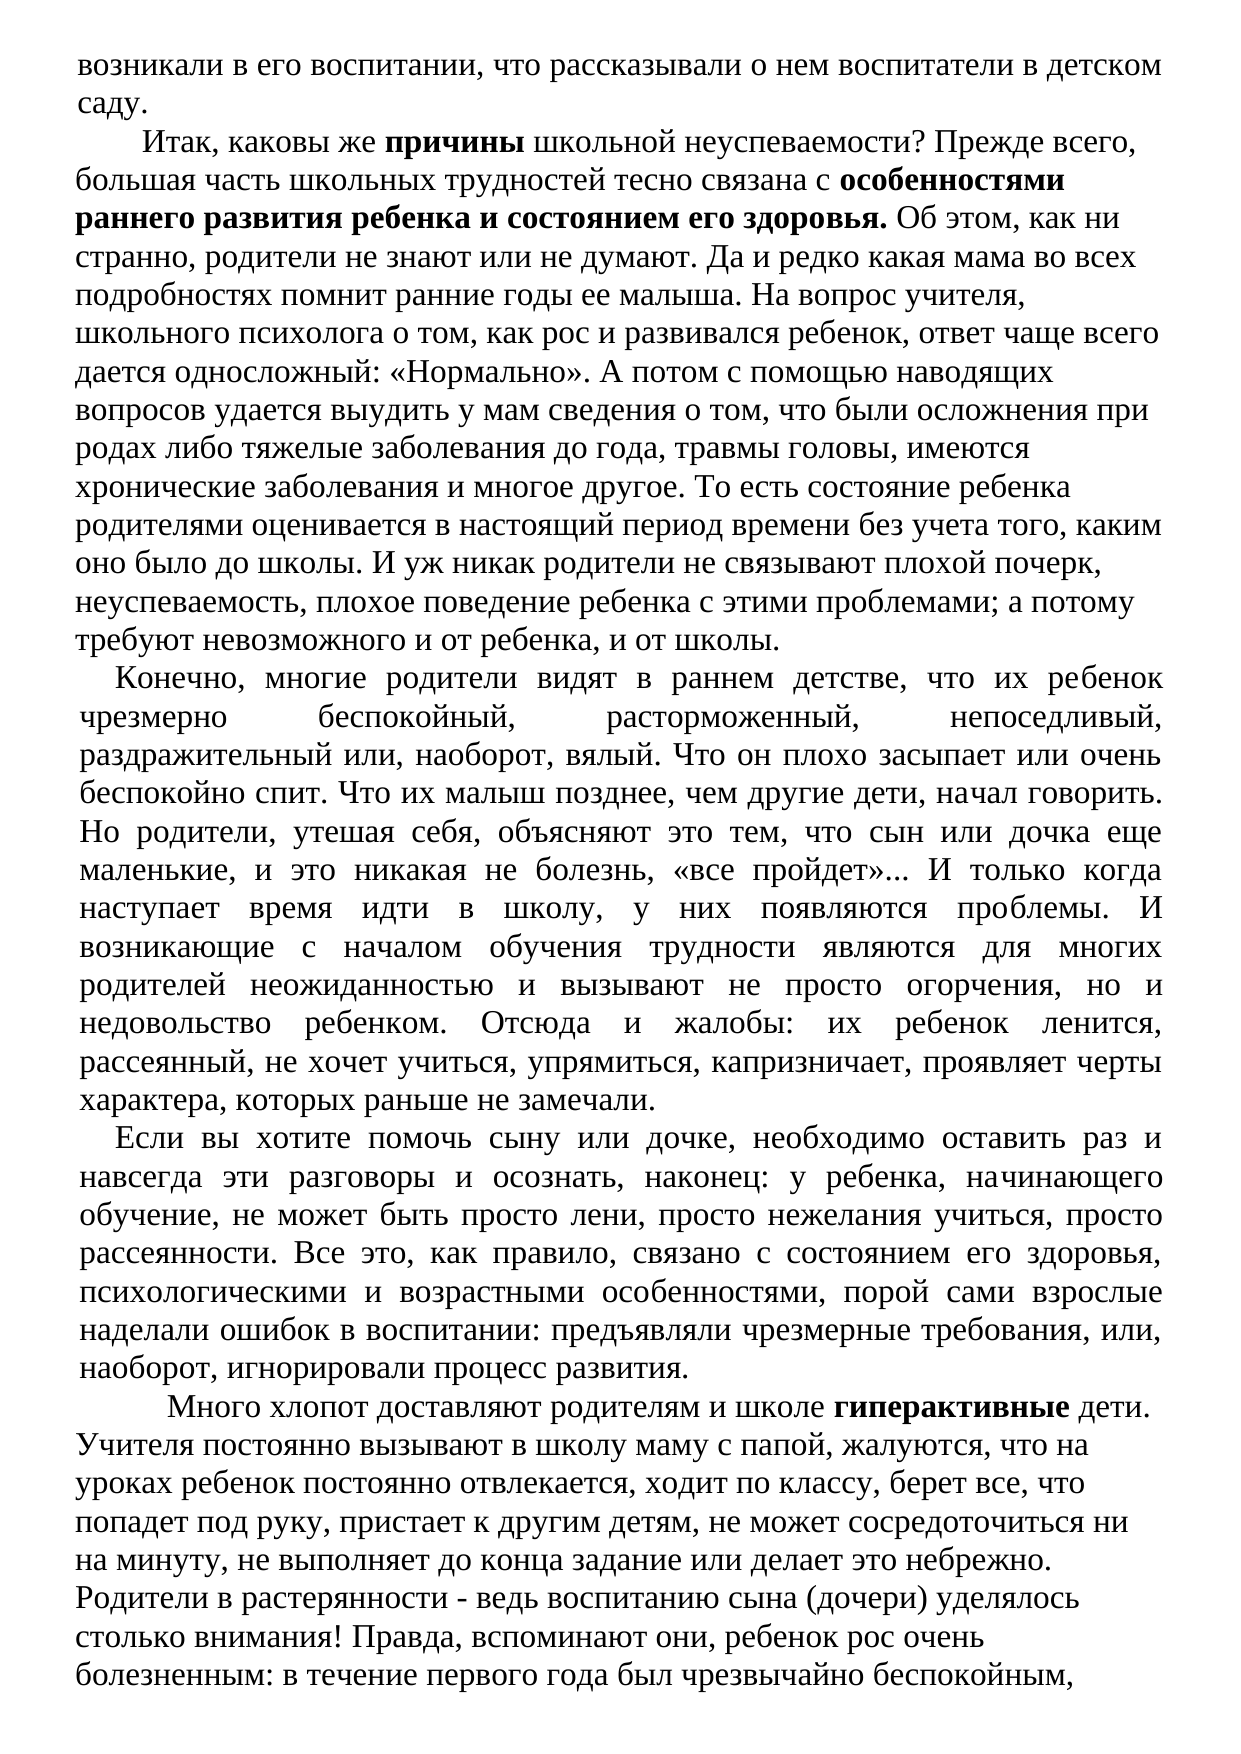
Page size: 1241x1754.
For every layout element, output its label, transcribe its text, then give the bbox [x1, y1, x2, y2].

text Если вы хотите помочь сыну или дочке, необходимо оставить раз и навсегда эти разговоры и осознать, наконец: у ребенка, начинающего обучение, не может быть просто лени, просто нежелания учиться, просто рассеянности. Все это, как правило, связано с состоянием его здоровья, психологическими и возрастными особенностями, порой сами взрослые наделали ошибок в воспитании: предъявляли чрезмерные требования, или, наоборот, игнорировали процесс развития. [79, 1118, 1163, 1386]
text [77, 44, 1163, 121]
text Конечно, многие родители видят в раннем детстве, что их ребенок чрезмерно беспокойный, расторможенный, непоседливый, раздражительный или, наоборот, вялый. Что он плохо засыпает или очень беспокойно спит. Что их малыш позднее, чем другие дети, начал говорить. Но родители, утешая себя, объясняют это тем, что сын или дочка еще маленькие, и это никакая не болезнь, «все пройдет»... И только когда наступает время идти в школу, у них появляются проблемы. И возникающие с началом обучения трудности являются для многих родителей неожиданностью и вызывают не просто огорчения, но и недовольство ребенком. Отсюда и жалобы: их ребенок ленится, рассеянный, не хочет учиться, упрямиться, капризничает, проявляет черты характера, которых раньше не замечали. [79, 658, 1163, 1118]
text Итак, каковы же причины школьной неуспеваемости? Прежде всего, большая часть школьных трудностей тесно связана с особенностями раннего развития ребенка и состоянием его здоровья. Об этом, как ни странно, родители не знают или не думают. Да и редко какая мама во всех подробностях помнит ранние годы ее малыша. На вопрос учителя, школьного психолога о том, как рос и развивался ребенок, ответ чаще всего дается односложный: «Нормально». А потом с помощью наводящих вопросов удается выудить у мам сведения о том, что были осложнения при родах либо тяжелые заболевания до года, травмы головы, имеются хронические заболевания и многое другое. То есть состояние ребенка родителями оценивается в настоящий период времени без учета того, каким оно было до школы. И уж никак родители не связывают плохой почерк, неуспеваемость, плохое поведение ребенка с этими проблемами; а потому требуют невозможного и от ребенка, и от школы. [75, 121, 1165, 658]
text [75, 1386, 1165, 1693]
